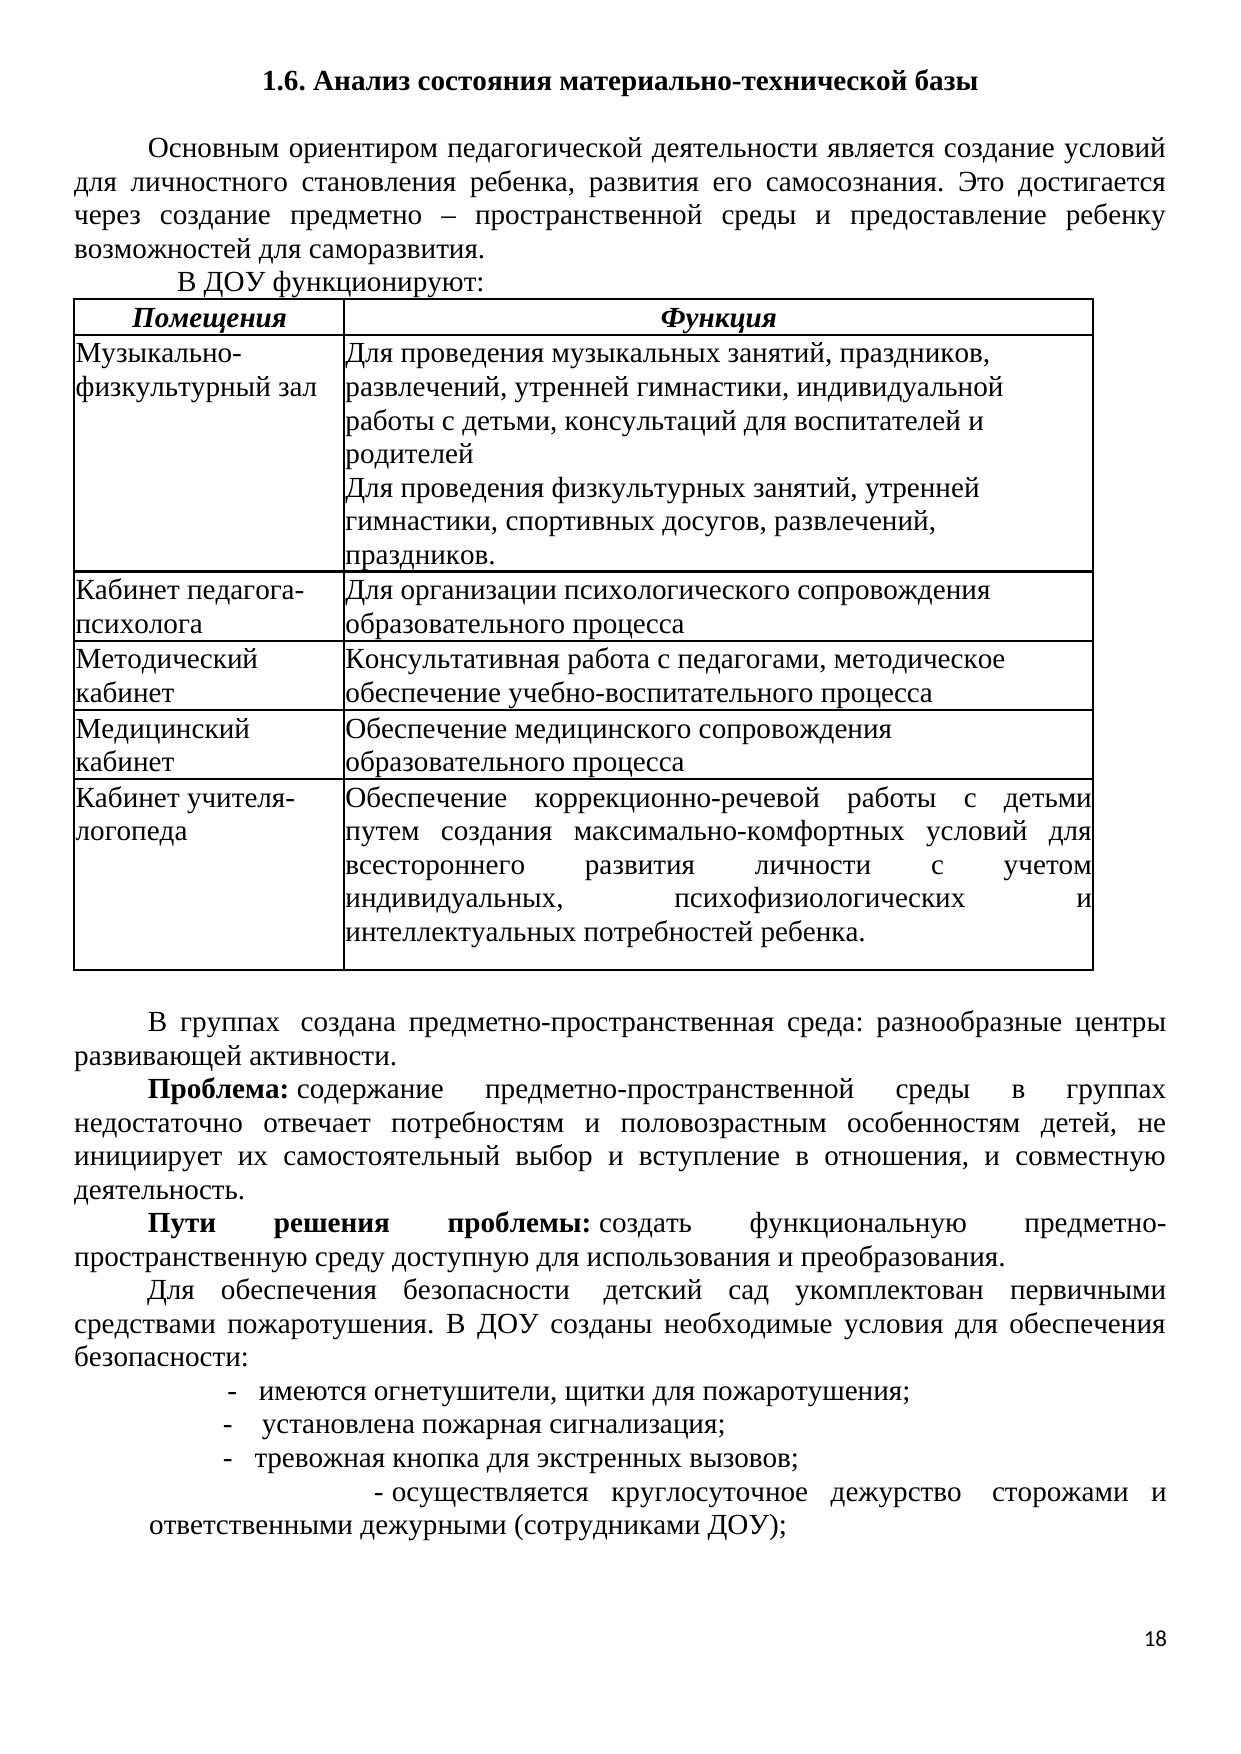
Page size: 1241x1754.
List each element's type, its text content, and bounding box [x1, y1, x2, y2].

table_cell Кабинет учителя-логопеда [75, 780, 343, 968]
text 1.6. Анализ состояния материально-технической базы [74, 63, 1167, 97]
text - установлена пожарная сигнализация; [149, 1407, 1167, 1440]
table_cell Обеспечение медицинского сопровождения образовательного процесса [345, 711, 1092, 778]
table_cell Консультативная работа с педагогами, методическое обеспечение учебно-воспитательного процесса [345, 642, 1092, 709]
table_cell Для проведения музыкальных занятий, праздников, развлечений, утренней гимнастики, индивидуальной работы с детьми, консультаций для воспитателей и родителей Для проведения физкультурных занятий, утренней гимнастики, спортивных досугов, развлечений, праздников. [345, 336, 1092, 570]
text Пути решения проблемы: создать функциональную предметно-пространственную среду доступную для использования и преобразования. [74, 1205, 1167, 1272]
table_header Функция [345, 300, 1092, 333]
text - тревожная кнопка для экстренных вызовов; [149, 1440, 1167, 1474]
text В группах создана предметно-пространственная среда: разнообразные центры развивающей активности. [74, 1004, 1167, 1071]
text - осуществляется круглосуточное дежурство сторожами и ответственными дежурными (сотрудниками ДОУ); [149, 1474, 1167, 1541]
table_cell Кабинет педагога-психолога [75, 573, 343, 639]
table_cell Обеспечение коррекционно-речевой работы с детьми путем создания максимально-комфортных условий для всестороннего развития личности с учетом индивидуальных, психофизиологических и интеллектуальных потребностей ребенка. [345, 780, 1092, 968]
table_cell Музыкально- физкультурный зал [75, 336, 343, 570]
table_cell Для организации психологического сопровождения образовательного процесса [345, 573, 1092, 639]
text Для обеспечения безопасности детский сад укомплектован первичными средствами пожаротушения. В ДОУ созданы необходимые условия для обеспечения безопасности: [74, 1272, 1167, 1373]
text В ДОУ функционируют: [74, 264, 1167, 298]
table_cell Методический кабинет [75, 642, 343, 709]
text Основным ориентиром педагогической деятельности является создание условий для личностного становления ребенка, развития его самосознания. Это достигается через создание предметно – пространственной среды и предоставление ребенку возможностей для саморазвития. [74, 130, 1167, 264]
table_cell Медицинский кабинет [75, 711, 343, 778]
text - имеются огнетушители, щитки для пожаротушения; [74, 1373, 1167, 1407]
text Проблема: содержание предметно-пространственной среды в группах недостаточно отвечает потребностям и половозрастным особенностям детей, не инициирует их самостоятельный выбор и вступление в отношения, и совместную деятельность. [74, 1071, 1167, 1205]
table_header Помещения [75, 300, 343, 333]
